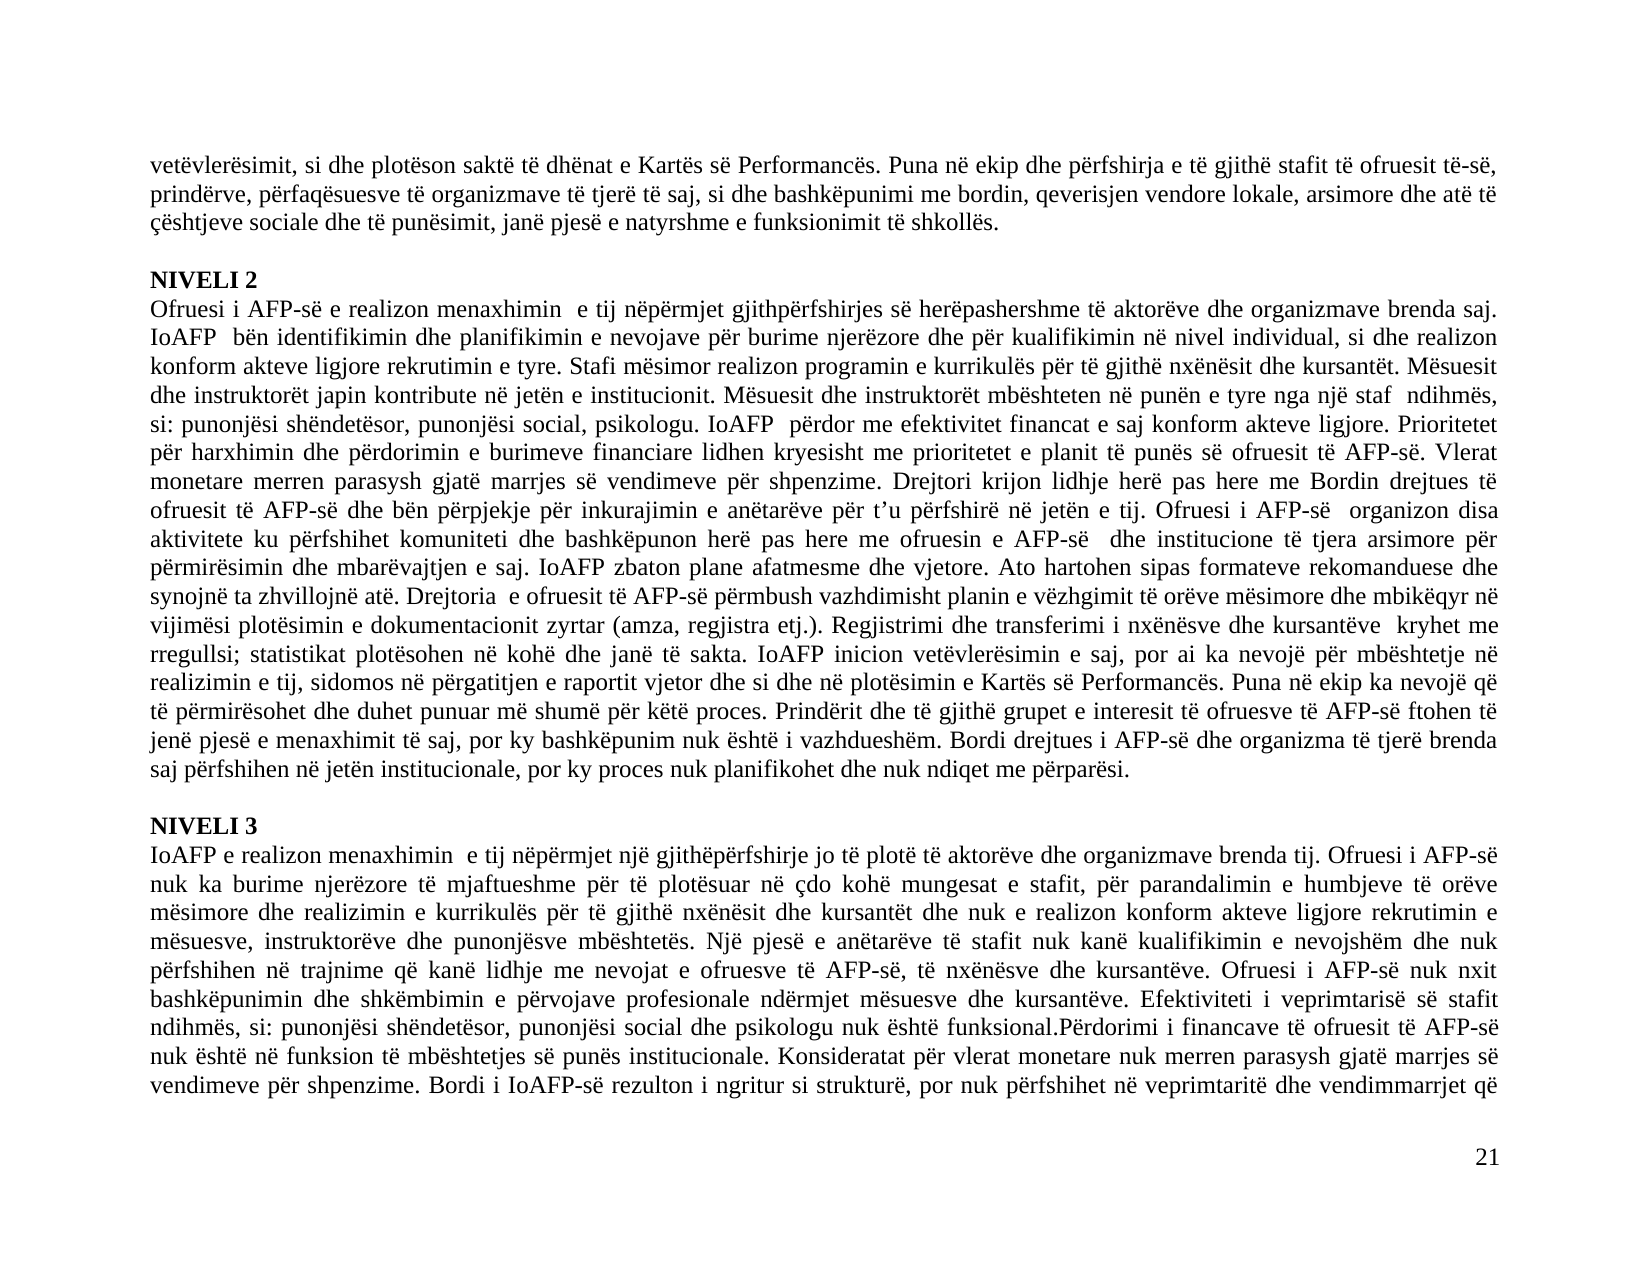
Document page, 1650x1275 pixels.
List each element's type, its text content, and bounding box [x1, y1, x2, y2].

text NIVELI 2 [150, 265, 1500, 294]
text Ofruesi i AFP-së e realizon menaxhimin e tij nëpërmjet gjithpërfshirjes së herëpashershme të aktorëve dhe organizmave brenda saj. IoAFP bën identifikimin dhe planifikimin e nevojave për burime njerëzore dhe për kualifikimin në nivel individual, si dhe realizon konform akteve ligjore rekrutimin e tyre. Stafi mësimor realizon programin e kurrikulës për të gjithë nxënësit dhe kursantët. Mësuesit dhe instruktorët japin kontribute në jetën e institucionit. Mësuesit dhe instruktorët mbështeten në punën e tyre nga një staf ndihmës, si: punonjësi shëndetësor, punonjësi social, psikologu. IoAFP përdor me efektivitet financat e saj konform akteve ligjore. Prioritetet për harxhimin dhe përdorimin e burimeve financiare lidhen kryesisht me prioritetet e planit të punës së ofruesit të AFP-së. Vlerat monetare merren parasysh gjatë marrjes së vendimeve për shpenzime. Drejtori krijon lidhje herë pas here me Bordin drejtues të ofruesit të AFP-së dhe bën përpjekje për inkurajimin e anëtarëve për t’u përfshirë në jetën e tij. Ofruesi i AFP-së organizon disa aktivitete ku përfshihet komuniteti dhe bashkëpunon herë pas here me ofruesin e AFP-së dhe institucione të tjera arsimore për përmirësimin dhe mbarëvajtjen e saj. IoAFP zbaton plane afatmesme dhe vjetore. Ato hartohen sipas formateve rekomanduese dhe synojnë ta zhvillojnë atë. Drejtoria e ofruesit të AFP-së përmbush vazhdimisht planin e vëzhgimit të orëve mësimore dhe mbikëqyr në vijimësi plotësimin e dokumentacionit zyrtar (amza, regjistra etj.). Regjistrimi dhe transferimi i nxënësve dhe kursantëve kryhet me rregullsi; statistikat plotësohen në kohë dhe janë të sakta. IoAFP inicion vetëvlerësimin e saj, por ai ka nevojë për mbështetje në realizimin e tij, sidomos në përgatitjen e raportit vjetor dhe si dhe në plotësimin e Kartës së Performancës. Puna në ekip ka nevojë që të përmirësohet dhe duhet punuar më shumë për këtë proces. Prindërit dhe të gjithë grupet e interesit të ofruesve të AFP-së ftohen të jenë pjesë e menaxhimit të saj, por ky bashkëpunim nuk është i vazhdueshëm. Bordi drejtues i AFP-së dhe organizma të tjerë brenda saj përfshihen në jetën institucionale, por ky proces nuk planifikohet dhe nuk ndiqet me përparësi. [150, 294, 1500, 782]
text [150, 840, 1500, 1099]
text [150, 150, 1500, 236]
text NIVELI 3 [150, 811, 1500, 840]
